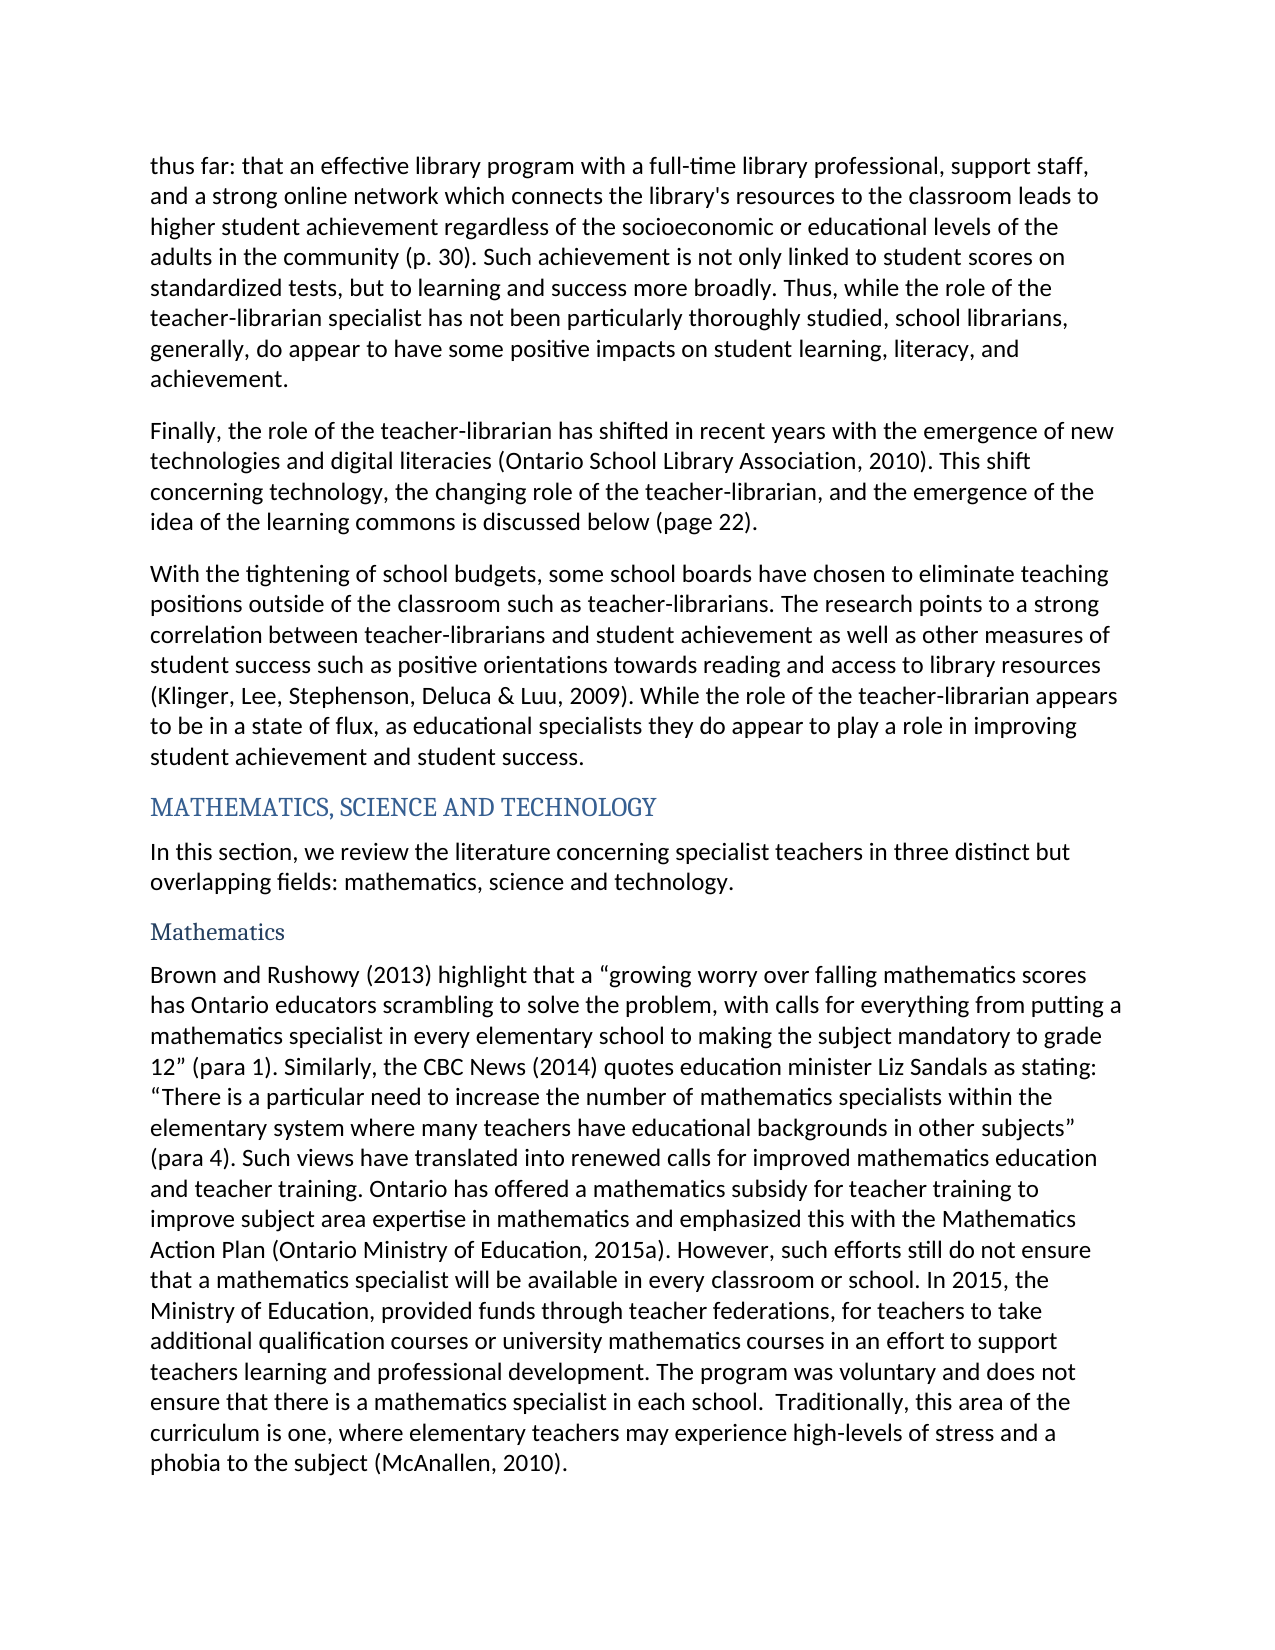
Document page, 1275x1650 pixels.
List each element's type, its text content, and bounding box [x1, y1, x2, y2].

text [150, 150, 1125, 394]
text In this section, we review the literature concerning specialist teachers in three distinct but overlapping fields: mathematics, science and technology. [150, 836, 1125, 897]
text With the tightening of school budgets, some school boards have chosen to eliminate teaching positions outside of the classroom such as teacher-librarians. The research points to a strong correlation between teacher-librarians and student achievement as well as other measures of student success such as positive orientations towards reading and access to library resources (Klinger, Lee, Stephenson, Deluca & Luu, 2009). While the role of the teacher-librarian appears to be in a state of flux, as educational specialists they do appear to play a role in improving student achievement and student success. [150, 558, 1125, 772]
subtitle MATHEMATICS, SCIENCE AND TECHNOLOGY [150, 792, 1125, 823]
text Brown and Rushowy (2013) highlight that a “growing worry over falling mathematics scores has Ontario educators scrambling to solve the problem, with calls for everything from putting a mathematics specialist in every elementary school to making the subject mandatory to grade 12” (para 1). Similarly, the CBC News (2014) quotes education minister Liz Sandals as stating: “There is a particular need to increase the number of mathematics specialists within the elementary system where many teachers have educational backgrounds in other subjects” (para 4). Such views have translated into renewed calls for improved mathematics education and teacher training. Ontario has offered a mathematics subsidy for teacher training to improve subject area expertise in mathematics and emphasized this with the Mathematics Action Plan (Ontario Ministry of Education, 2015a). However, such efforts still do not ensure that a mathematics specialist will be available in every classroom or school. In 2015, the Ministry of Education, provided funds through teacher federations, for teachers to take additional qualification courses or university mathematics courses in an effort to support teachers learning and professional development. The program was voluntary and does not ensure that there is a mathematics specialist in each school. Traditionally, this area of the curriculum is one, where elementary teachers may experience high-levels of stress and a phobia to the subject (McAnallen, 2010). [150, 959, 1125, 1478]
subtitle Mathematics [150, 918, 1125, 947]
text Finally, the role of the teacher-librarian has shifted in recent years with the emergence of new technologies and digital literacies (Ontario School Library Association, 2010). This shift concerning technology, the changing role of the teacher-librarian, and the emergence of the idea of the learning commons is discussed below (page 22). [150, 415, 1125, 537]
